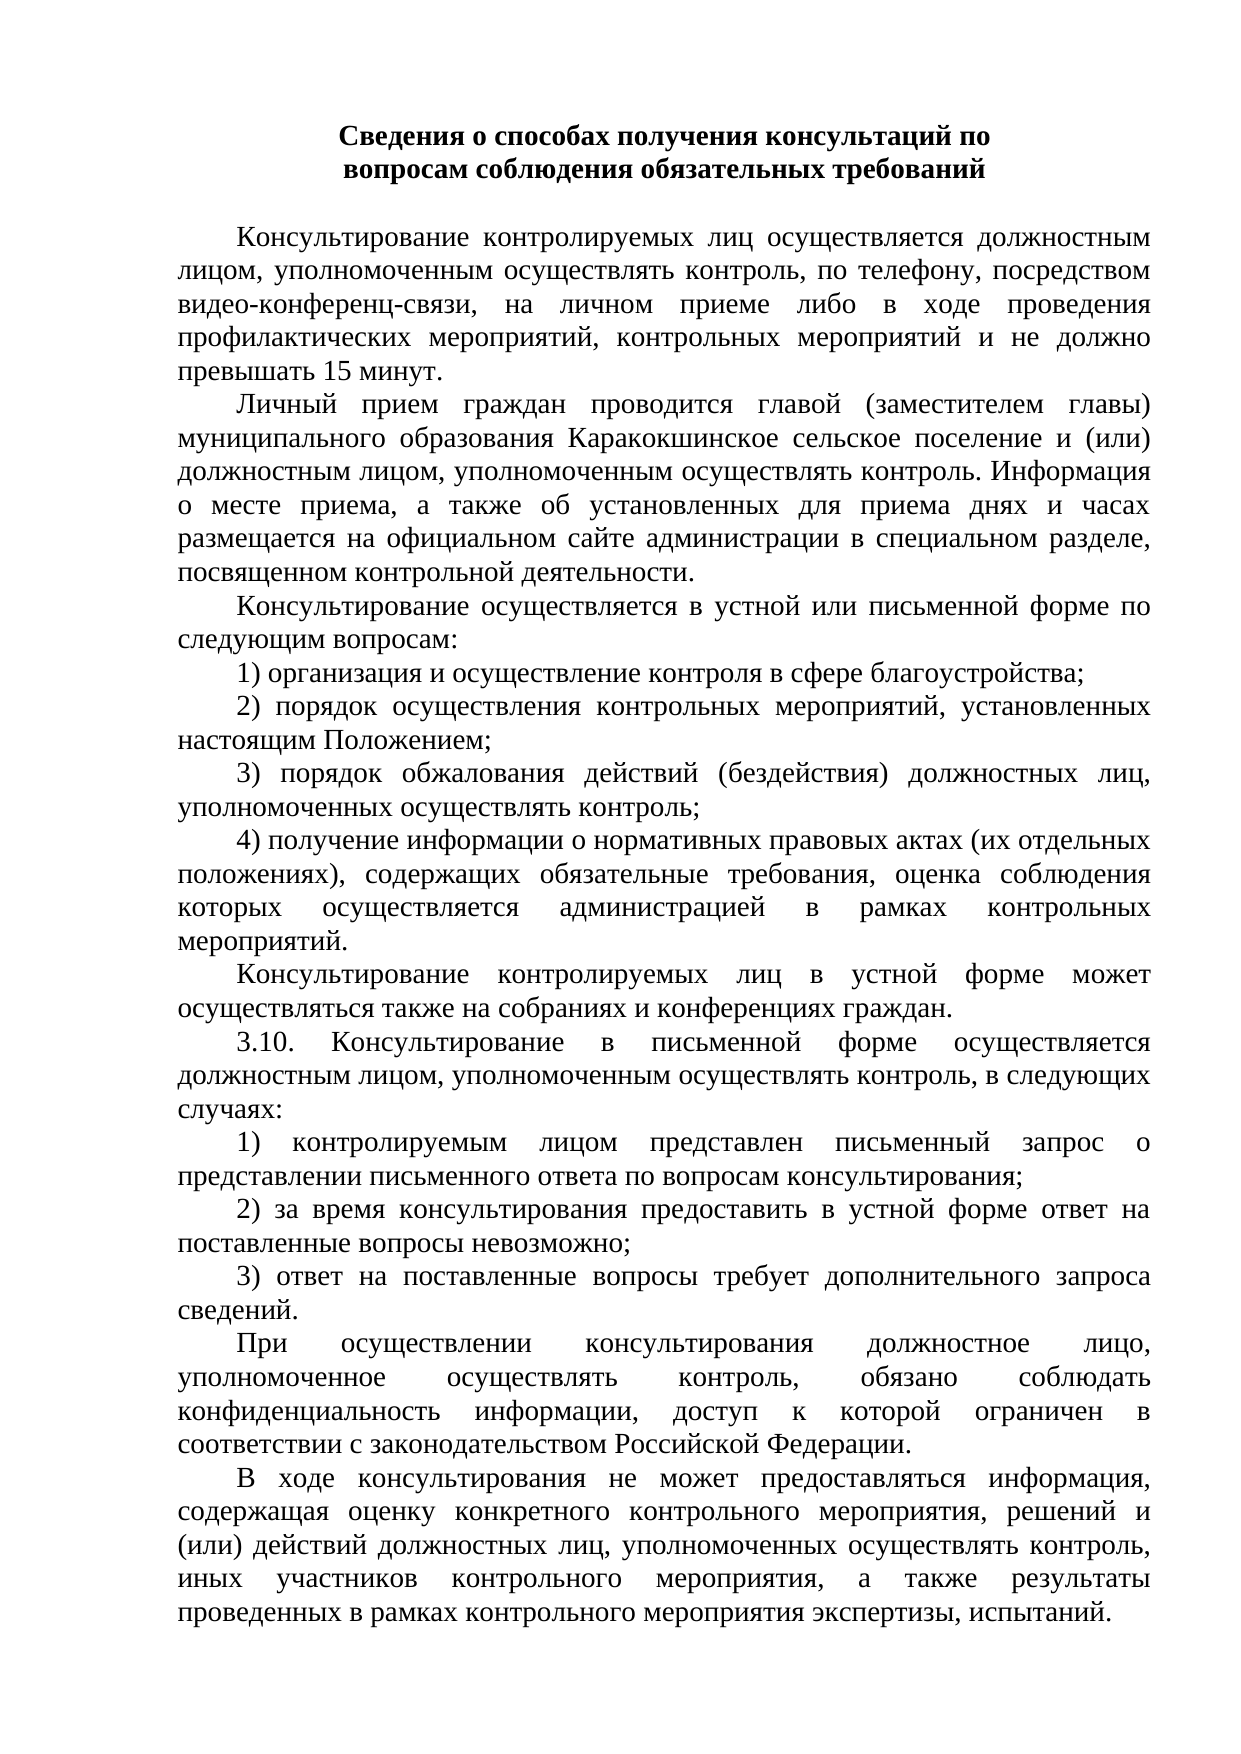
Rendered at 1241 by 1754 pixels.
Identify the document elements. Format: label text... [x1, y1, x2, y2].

text Консультирование контролируемых лиц осуществляется должностным лицом, уполномоченным осуществлять контроль, по телефону, посредством видео-конференц-связи, на личном приеме либо в ходе проведения профилактических мероприятий, контрольных мероприятий и не должно превышать 15 минут. [177, 219, 1152, 386]
text Консультирование контролируемых лиц в устной форме может осуществляться также на собраниях и конференциях граждан. [177, 957, 1152, 1024]
text вопросам соблюдения обязательных требований [177, 152, 1152, 185]
text 1) организация и осуществление контроля в сфере благоустройства; [177, 655, 1152, 688]
text 3) порядок обжалования действий (бездействия) должностных лиц, уполномоченных осуществлять контроль; [177, 755, 1152, 822]
text Консультирование осуществляется в устной или письменной форме по следующим вопросам: [177, 588, 1152, 655]
text 4) получение информации о нормативных правовых актах (их отдельных положениях), содержащих обязательные требования, оценка соблюдения которых осуществляется администрацией в рамках контрольных мероприятий. [177, 822, 1152, 957]
text 2) за время консультирования предоставить в устной форме ответ на поставленные вопросы невозможно; [177, 1191, 1152, 1258]
text 3.10. Консультирование в письменной форме осуществляется должностным лицом, уполномоченным осуществлять контроль, в следующих случаях: [177, 1024, 1152, 1124]
text В ходе консультирования не может предоставляться информация, содержащая оценку конкретного контрольного мероприятия, решений и (или) действий должностных лиц, уполномоченных осуществлять контроль, иных участников контрольного мероприятия, а также результаты проведенных в рамках контрольного мероприятия экспертизы, испытаний. [177, 1460, 1152, 1627]
text Личный прием граждан проводится главой (заместителем главы) муниципального образования Каракокшинское сельское поселение и (или) должностным лицом, уполномоченным осуществлять контроль. Информация о месте приема, а также об установленных для приема днях и часах размещается на официальном сайте администрации в специальном разделе, посвященном контрольной деятельности. [177, 386, 1152, 588]
text 1) контролируемым лицом представлен письменный запрос о представлении письменного ответа по вопросам консультирования; [177, 1124, 1152, 1191]
text 2) порядок осуществления контрольных мероприятий, установленных настоящим Положением; [177, 688, 1152, 755]
text Сведения о способах получения консультаций по [177, 118, 1152, 152]
text 3) ответ на поставленные вопросы требует дополнительного запроса сведений. [177, 1258, 1152, 1326]
text При осуществлении консультирования должностное лицо, уполномоченное осуществлять контроль, обязано соблюдать конфиденциальность информации, доступ к которой ограничен в соответствии с законодательством Российской Федерации. [177, 1326, 1152, 1460]
